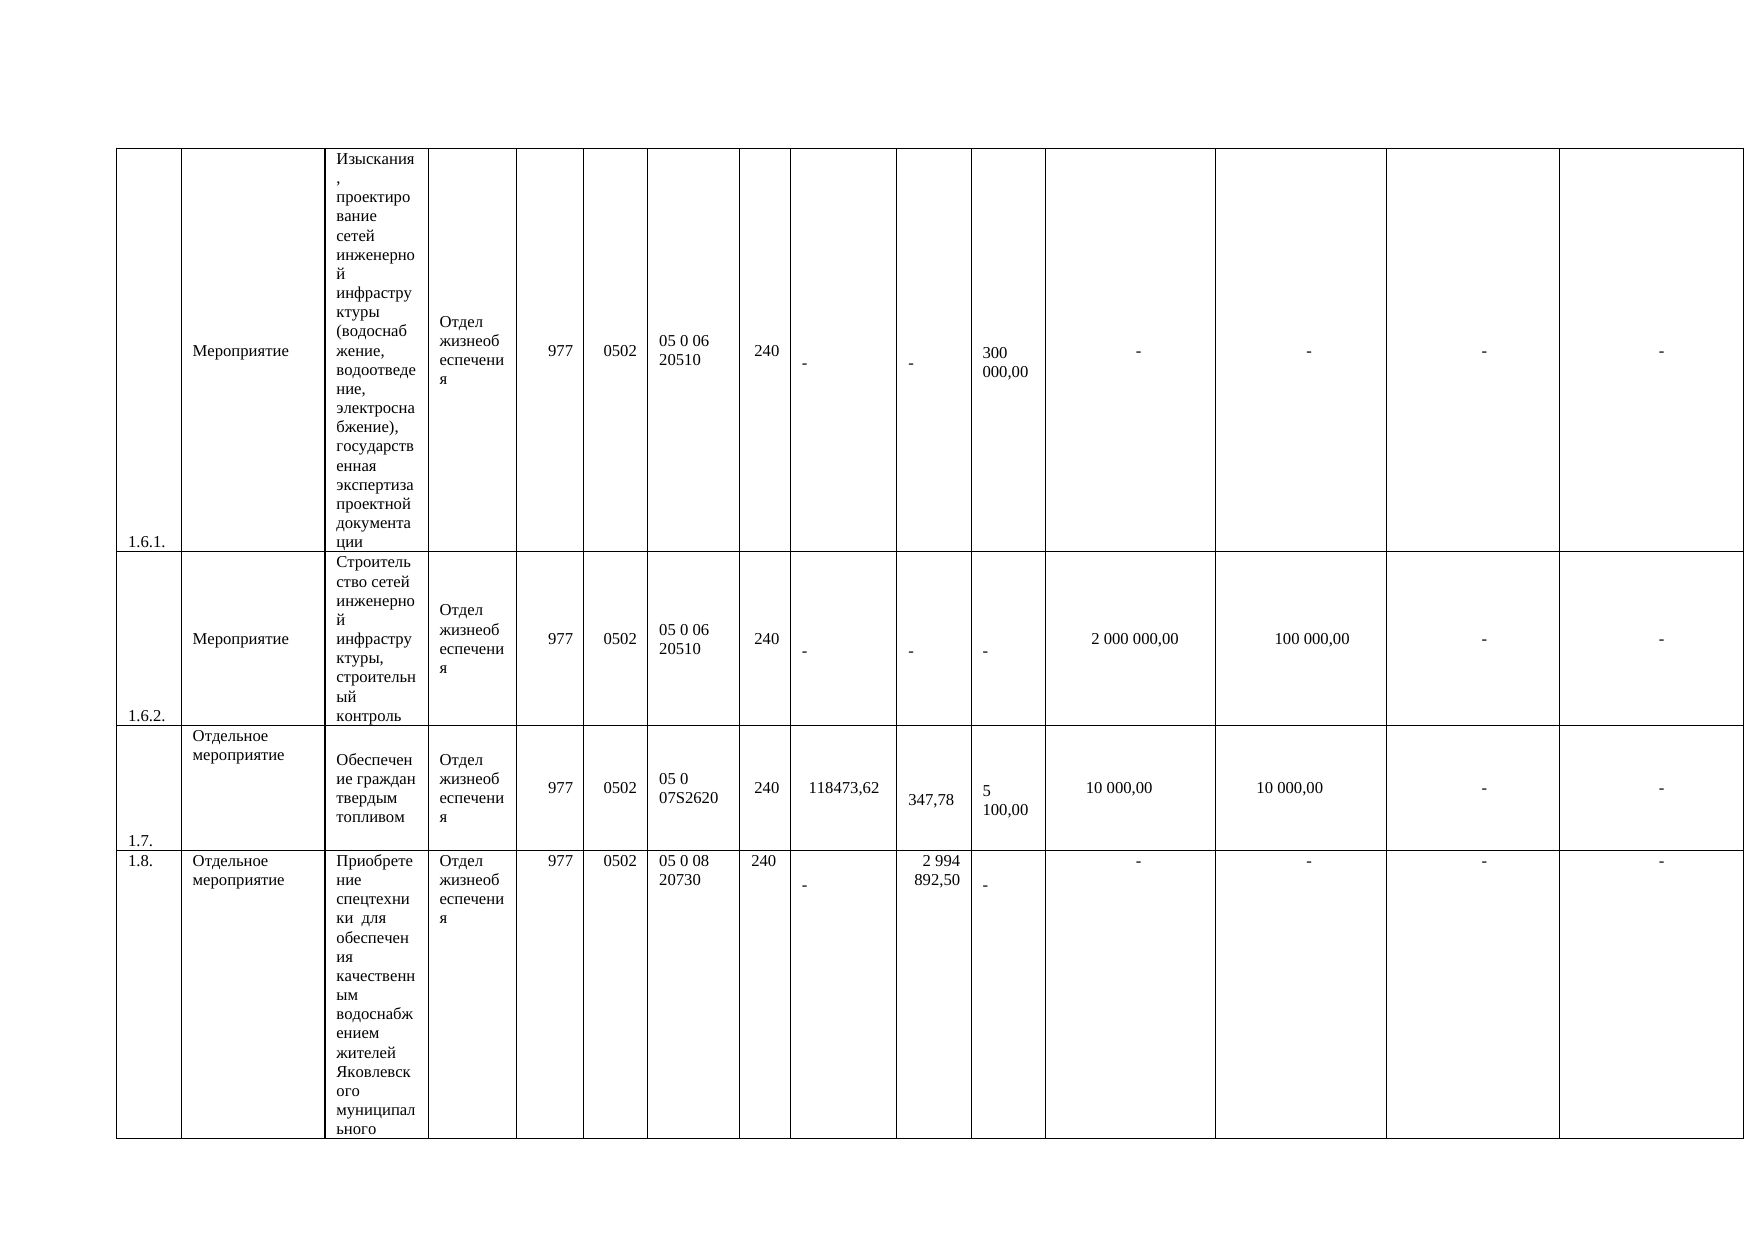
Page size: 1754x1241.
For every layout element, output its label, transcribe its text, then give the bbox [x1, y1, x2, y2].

table_cell 05 0 06 20510 [648, 552, 739, 725]
table_cell 05 0 08 20730 [648, 851, 739, 1138]
table_cell 1.6.2. [117, 552, 181, 725]
table_cell 977 [517, 851, 583, 1138]
table_cell - [972, 851, 1045, 1138]
table_cell 240 [740, 552, 790, 725]
table_cell 240 [740, 149, 790, 551]
table_cell - [1387, 726, 1559, 850]
table_cell 1.8. [117, 851, 181, 1138]
table_cell - [897, 552, 971, 725]
table_cell - [1560, 851, 1743, 1138]
table_cell 977 [517, 552, 583, 725]
table_cell Обеспечение граждан твердым топливом [326, 726, 428, 850]
table_cell Мероприятие [182, 552, 324, 725]
table_cell 100 000,00 [1216, 552, 1386, 725]
table_cell 240 [740, 851, 790, 1138]
table_cell 977 [517, 726, 583, 850]
table_cell - [897, 149, 971, 551]
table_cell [429, 149, 516, 551]
table_cell - [791, 552, 896, 725]
table_cell 347,78 [897, 726, 971, 850]
table_cell 10 000,00 [1216, 726, 1386, 850]
table_cell 0502 [584, 851, 647, 1138]
table_cell 0502 [584, 149, 647, 551]
table_cell - [1560, 726, 1743, 850]
table_cell 5 100,00 [972, 726, 1045, 850]
table_cell - [1046, 851, 1215, 1138]
table_cell Приобретение спецтехники для обеспечения качественным водоснабжением жителей Яковлевского муниципального района [326, 851, 428, 1138]
table_cell - [1560, 149, 1743, 551]
table_cell Отдел жизнеобеспечения [429, 726, 516, 850]
table_cell Отдел жизнеобеспечения [429, 552, 516, 725]
table_cell 10 000,00 [1046, 726, 1215, 850]
table_cell Строительство сетей инженерной инфраструктуры, строительный контроль [326, 552, 428, 725]
table_cell Изыскания, проектирование сетей инженерной инфраструктуры (водоснабжение, водоотведение, электроснабжение), государственная экспертиза проектной документации [326, 149, 428, 551]
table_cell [429, 851, 516, 1138]
table_cell 2 994 892,50 [897, 851, 971, 1138]
table_cell - [1046, 149, 1215, 551]
table_cell 2 000 000,00 [1046, 552, 1215, 725]
table_cell - [1216, 851, 1386, 1138]
table_cell - [791, 149, 896, 551]
table_cell 1.6.1. [117, 149, 181, 551]
table_cell 1.7. [117, 726, 181, 850]
table_cell 0502 [584, 726, 647, 850]
table_cell 05 0 07S2620 [648, 726, 739, 850]
table_cell 0502 [584, 552, 647, 725]
table_cell - [1216, 149, 1386, 551]
table_cell - [972, 552, 1045, 725]
table_cell 977 [517, 149, 583, 551]
table_cell - [1560, 552, 1743, 725]
table_cell 05 0 06 20510 [648, 149, 739, 551]
table_cell - [1387, 851, 1559, 1138]
table_cell - [1387, 552, 1559, 725]
table_cell 118473,62 [791, 726, 896, 850]
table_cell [182, 851, 324, 1138]
table_cell Отдельное мероприятие [182, 726, 324, 850]
table_cell 240 [740, 726, 790, 850]
table_cell - [791, 851, 896, 1138]
table_cell - [1387, 149, 1559, 551]
table_cell 300 000,00 [972, 149, 1045, 551]
table_cell Мероприятие [182, 149, 324, 551]
